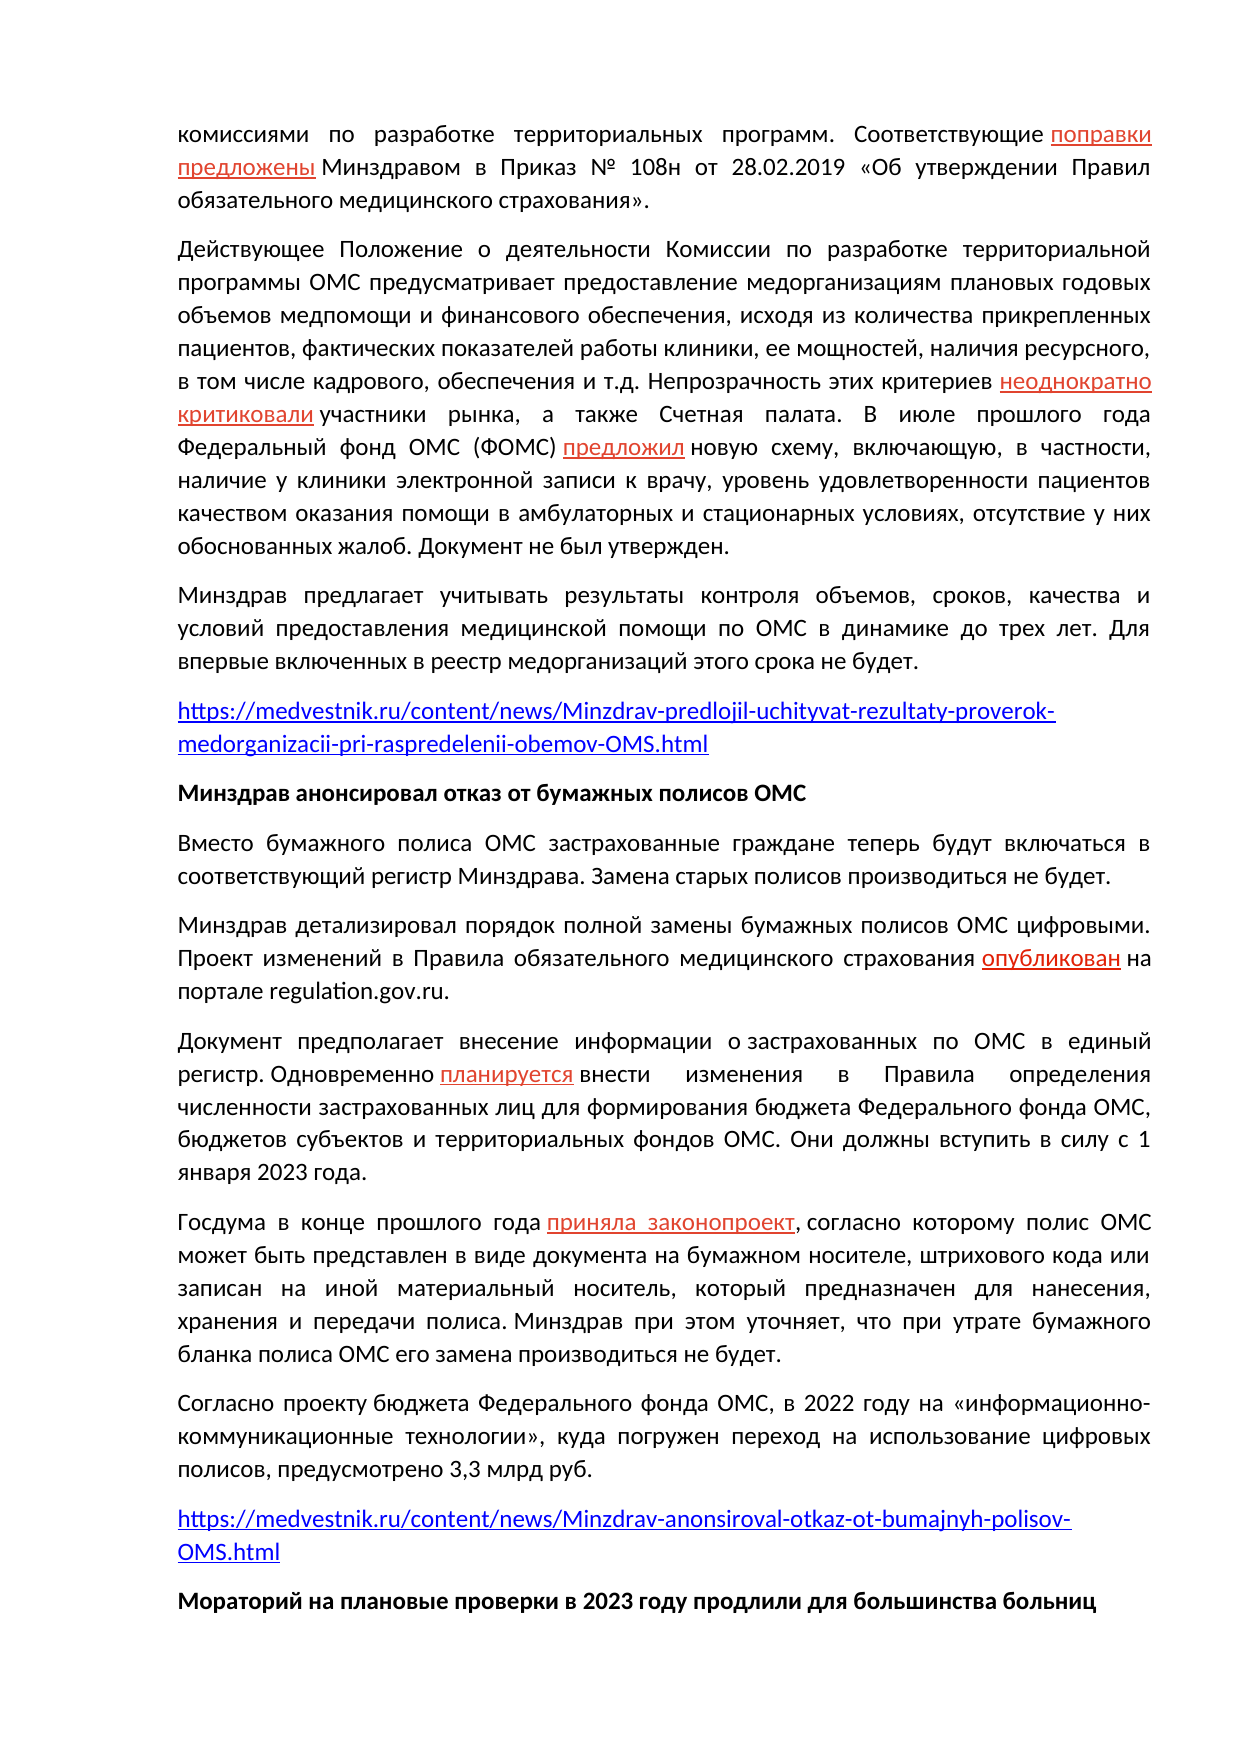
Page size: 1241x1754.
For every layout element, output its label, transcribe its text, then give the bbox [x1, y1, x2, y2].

text Минздрав анонсировал отказ от бумажных полисов ОМС [177, 777, 1152, 808]
text Госдума в конце прошлого года приняла законопроект, согласно которому полис ОМС может быть представлен в виде документа на бумажном носителе, штрихового кода или записан на иной материальный носитель, который предназначен для нанесения, хранения и передачи полиса. Минздрав при этом уточняет, что при утрате бумажного бланка полиса ОМС его замена производиться не будет. [177, 1206, 1152, 1368]
text Минздрав предлагает учитывать результаты контроля объемов, сроков, качества и условий предоставления медицинской помощи по ОМС в динамике до трех лет. Для впервые включенных в реестр медорганизаций этого срока не будет. [177, 643, 1152, 676]
text Документ предполагает внесение информации о застрахованных по ОМС в единый регистр. Одновременно планируется внести изменения в Правила определения численности застрахованных лиц для формирования бюджета Федерального фонда ОМС, бюджетов субъектов и территориальных фондов ОМС. Они должны вступить в силу с 1 января 2023 года. [177, 1025, 1152, 1187]
text Согласно проекту бюджета Федерального фонда ОМС, в 2022 году на «информационно-коммуникационные технологии», куда погружен переход на использование цифровых полисов, предусмотрено 3,3 млрд руб. [177, 1387, 1152, 1484]
text https://medvestnik.ru/content/news/Minzdrav-predlojil-uchityvat-rezultaty-proverok-medorganizacii-pri-raspredelenii-obemov-OMS.html [177, 695, 1152, 758]
text Вместо бумажного полиса ОМС застрахованные граждане теперь будут включаться в соответствующий регистр Минздрава. Замена старых полисов производиться не будет. [177, 827, 1152, 890]
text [177, 118, 1152, 214]
text Действующее Положение о деятельности Комиссии по разработке территориальной программы ОМС предусматривает предоставление медорганизациям плановых годовых объемов медпомощи и финансового обеспечения, исходя из количества прикрепленных пациентов, фактических показателей работы клиники, ее мощностей, наличия ресурсного, в том числе кадрового, обеспечения и т.д. Непрозрачность этих критериев неоднократно критиковали участники рынка, а также Счетная палата. В июле прошлого года Федеральный фонд ОМС (ФОМС) предложил новую схему, включающую, в частности, наличие у клиники электронной записи к врачу, уровень удовлетворенности пациентов качеством оказания помощи в амбулаторных и стационарных условиях, отсутствие у них обоснованных жалоб. Документ не был утвержден. [177, 233, 1152, 560]
text Мораторий на плановые проверки в 2023 году продлили для большинства больниц [177, 1585, 1152, 1616]
text Минздрав детализировал порядок полной замены бумажных полисов ОМС цифровыми. Проект изменений в Правила обязательного медицинского страхования опубликован на портале regulation.gov.ru. [177, 909, 1152, 1006]
text https://medvestnik.ru/content/news/Minzdrav-anonsiroval-otkaz-ot-bumajnyh-polisov-OMS.html [177, 1503, 1152, 1566]
